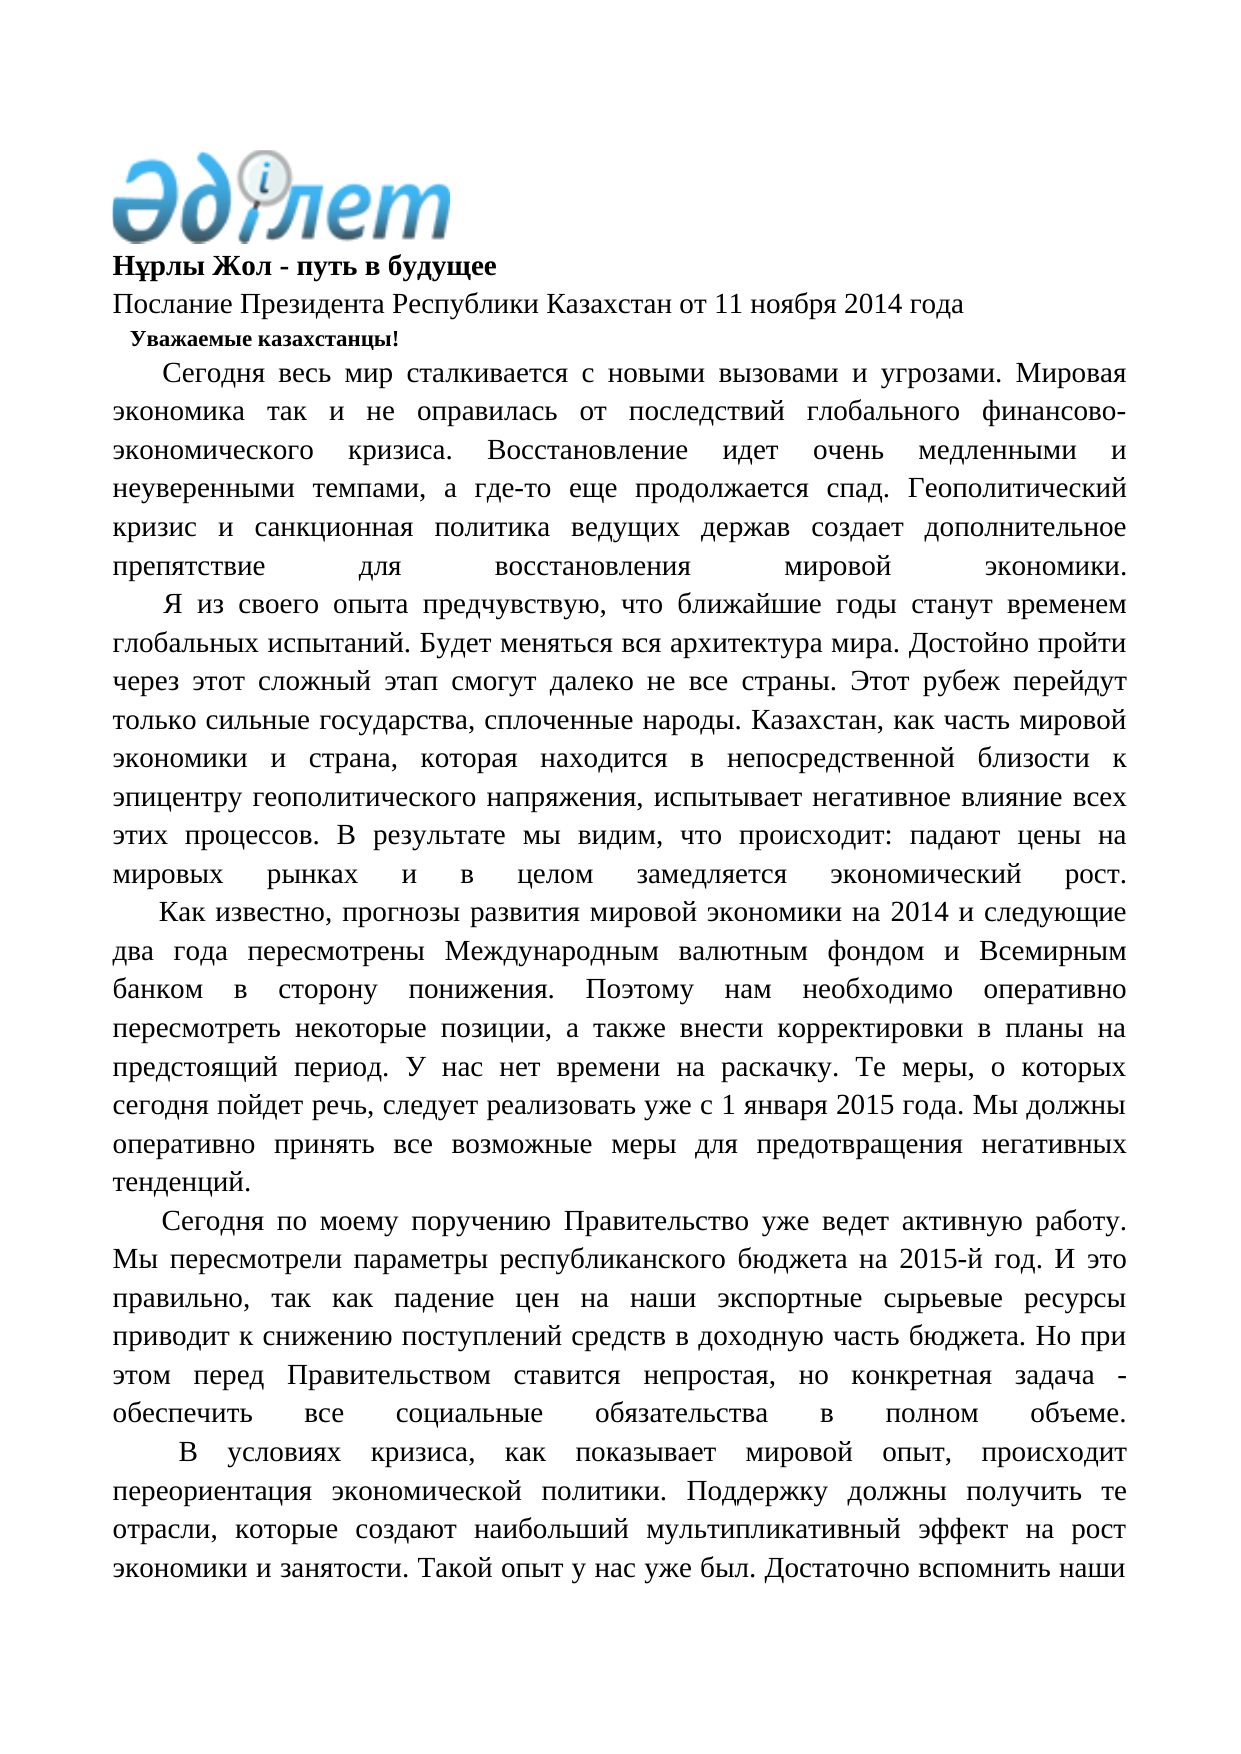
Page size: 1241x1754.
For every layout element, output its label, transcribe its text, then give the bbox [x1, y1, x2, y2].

text Уважаемые казахстанцы! [112, 325, 1128, 351]
text Нұрлы Жол - путь в будущее [112, 248, 1128, 281]
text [112, 355, 1128, 1583]
picture [112, 150, 451, 244]
text Послание Президента Республики Казахстан от 11 ноября 2014 года [112, 286, 1128, 320]
